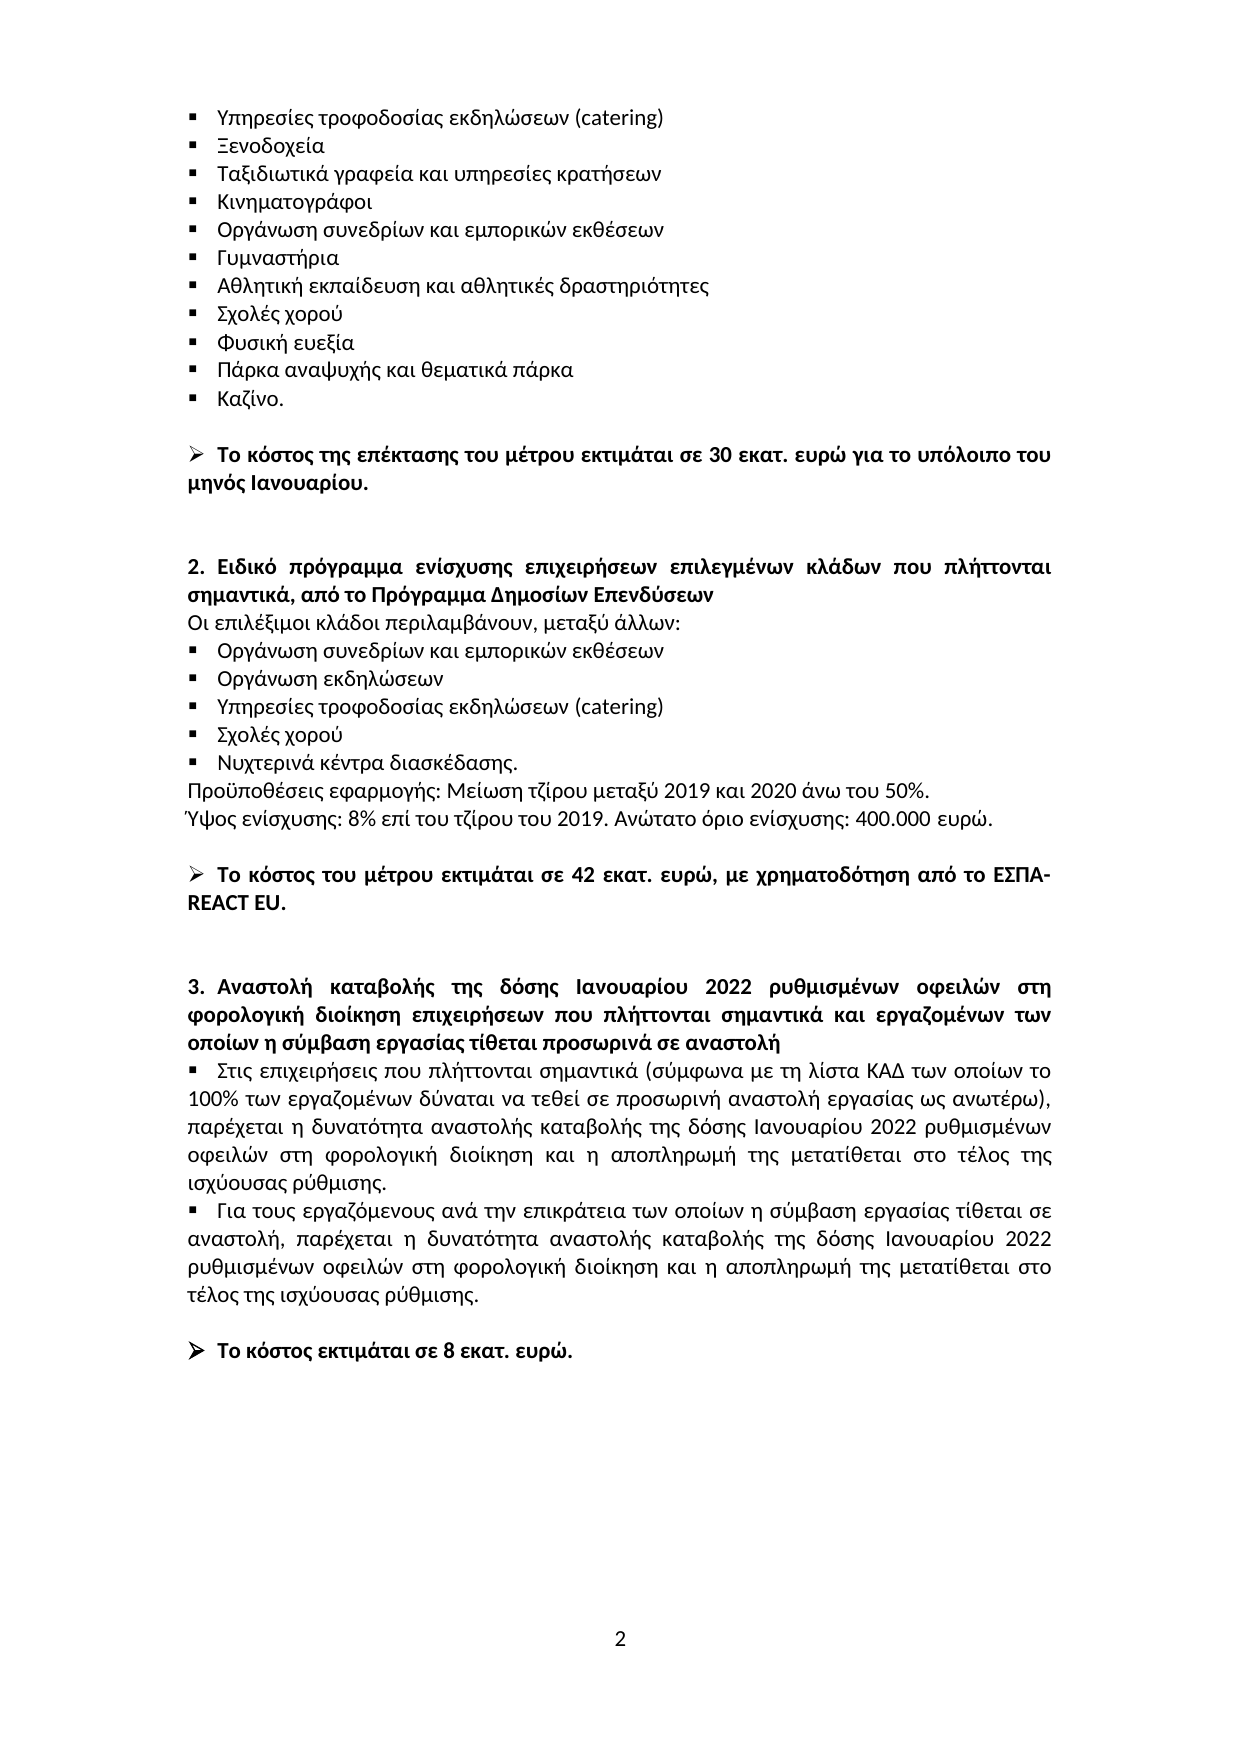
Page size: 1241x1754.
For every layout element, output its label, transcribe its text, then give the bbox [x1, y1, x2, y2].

list Καζίνο. [187, 384, 1053, 412]
list Νυχτερινά κέντρα διασκέδασης. [187, 748, 1053, 776]
text Οι επιλέξιμοι κλάδοι περιλαμβάνουν, μεταξύ άλλων: [187, 608, 1053, 636]
list Για τους εργαζόμενους ανά την επικράτεια των οποίων η σύμβαση εργασίας τίθεται σε αναστολή, παρέχεται η δυνατότητα αναστολής καταβολής της δόσης Ιανουαρίου 2022 ρυθμισμένων οφειλών στη φορολογική διοίκηση και η αποπληρωμή της μετατίθεται στο τέλος της ισχύουσας ρύθμισης. [187, 1196, 1053, 1308]
text Ύψος ενίσχυσης: 8% επί του τζίρου του 2019. Ανώτατο όριο ενίσχυσης: 400.000 ευρώ. [187, 804, 1053, 832]
list Ξενοδοχεία [187, 131, 1053, 159]
list Υπηρεσίες τροφοδοσίας εκδηλώσεων (catering) [187, 692, 1053, 720]
list Στις επιχειρήσεις που πλήττονται σημαντικά (σύμφωνα με τη λίστα ΚΑΔ των οποίων το 100% των εργαζομένων δύναται να τεθεί σε προσωρινή αναστολή εργασίας ως ανωτέρω), παρέχεται η δυνατότητα αναστολής καταβολής της δόσης Ιανουαρίου 2022 ρυθμισμένων οφειλών στη φορολογική διοίκηση και η αποπληρωμή της μετατίθεται στο τέλος της ισχύουσας ρύθμισης. [187, 1056, 1053, 1196]
list Οργάνωση εκδηλώσεων [187, 664, 1053, 692]
list Σχολές χορού [187, 720, 1053, 748]
text Προϋποθέσεις εφαρμογής: Μείωση τζίρου μεταξύ 2019 και 2020 άνω του 50%. [187, 776, 1053, 804]
list Ειδικό πρόγραμμα ενίσχυσης επιχειρήσεων επιλεγμένων κλάδων που πλήττονται σημαντικά, από το Πρόγραμμα Δημοσίων Επενδύσεων [187, 552, 1053, 608]
list Αναστολή καταβολής της δόσης Ιανουαρίου 2022 ρυθμισμένων οφειλών στη φορολογική διοίκηση επιχειρήσεων που πλήττονται σημαντικά και εργαζομένων των οποίων η σύμβαση εργασίας τίθεται προσωρινά σε αναστολή [187, 972, 1053, 1056]
list Οργάνωση συνεδρίων και εμπορικών εκθέσεων [187, 636, 1053, 664]
list Το κόστος του μέτρου εκτιμάται σε 42 εκατ. ευρώ, με χρηματοδότηση από το ΕΣΠΑ-REACT EU. [187, 860, 1053, 916]
list Γυμναστήρια [187, 243, 1053, 272]
list Κινηματογράφοι [187, 187, 1053, 216]
list Οργάνωση συνεδρίων και εμπορικών εκθέσεων [187, 216, 1053, 243]
list Αθλητική εκπαίδευση και αθλητικές δραστηριότητες [187, 272, 1053, 299]
list Φυσική ευεξία [187, 328, 1053, 356]
list Υπηρεσίες τροφοδοσίας εκδηλώσεων (catering) [187, 103, 1053, 131]
list Το κόστος εκτιμάται σε 8 εκατ. ευρώ. [187, 1336, 1053, 1364]
list Το κόστος της επέκτασης του μέτρου εκτιμάται σε 30 εκατ. ευρώ για το υπόλοιπο του μηνός Ιανουαρίου. [187, 440, 1053, 496]
list Πάρκα αναψυχής και θεματικά πάρκα [187, 356, 1053, 384]
list Ταξιδιωτικά γραφεία και υπηρεσίες κρατήσεων [187, 159, 1053, 187]
list Σχολές χορού [187, 299, 1053, 328]
